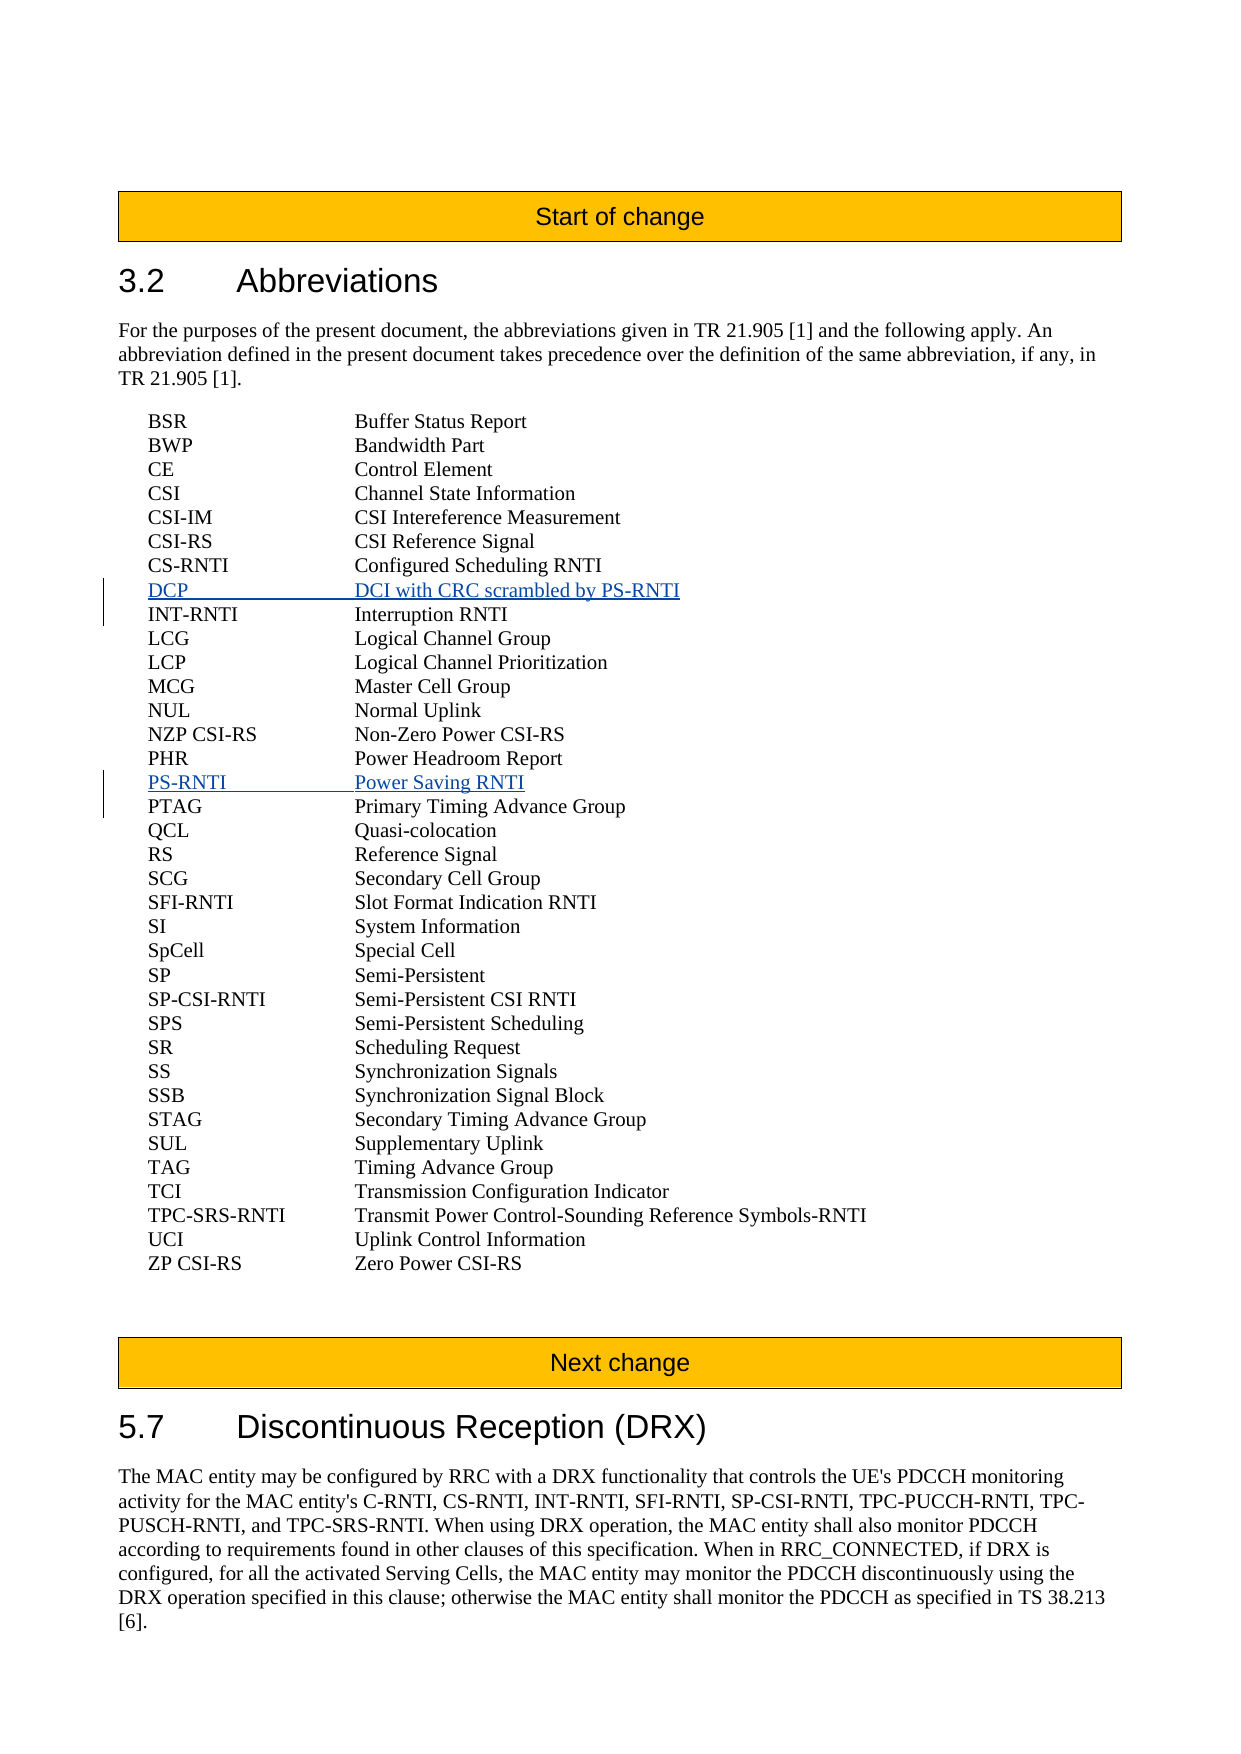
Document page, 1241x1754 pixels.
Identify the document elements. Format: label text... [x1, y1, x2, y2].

text LCG Logical Channel Group [148, 626, 1122, 650]
text UCI Uplink Control Information [148, 1227, 1122, 1251]
text CE Control Element [148, 457, 1122, 481]
text PHR Power Headroom Report [148, 746, 1122, 770]
text SR Scheduling Request [148, 1035, 1122, 1059]
text SUL Supplementary Uplink [148, 1131, 1122, 1155]
text NUL Normal Uplink [148, 698, 1122, 722]
text SP-CSI-RNTI Semi-Persistent CSI RNTI [148, 987, 1122, 1011]
text ZP CSI-RS Zero Power CSI-RS [148, 1251, 1122, 1275]
text SSB Synchronization Signal Block [148, 1083, 1122, 1107]
text TCI Transmission Configuration Indicator [148, 1179, 1122, 1203]
text MCG Master Cell Group [148, 674, 1122, 698]
text CSI-RS CSI Reference Signal [148, 529, 1122, 553]
text TAG Timing Advance Group [148, 1155, 1122, 1179]
text SI System Information [148, 914, 1122, 938]
text SCG Secondary Cell Group [148, 866, 1122, 890]
text SP Semi-Persistent [148, 962, 1122, 987]
subtitle 3.2 Abbreviations [118, 261, 1122, 299]
subtitle 5.7 Discontinuous Reception (DRX) [118, 1407, 1122, 1446]
text PTAG Primary Timing Advance Group [148, 794, 1122, 818]
text STAG Secondary Timing Advance Group [148, 1107, 1122, 1131]
text NZP CSI-RS Non-Zero Power CSI-RS [148, 722, 1122, 746]
text TPC-SRS-RNTI Transmit Power Control-Sounding Reference Symbols-RNTI [148, 1203, 1122, 1227]
text INT-RNTI Interruption RNTI [148, 602, 1122, 626]
text For the purposes of the present document, the abbreviations given in TR 21.905 [1] and the following apply. An abbreviation defined in the present document takes precedence over the definition of the same abbreviation, if any, in TR 21.905 [1]. [118, 318, 1122, 390]
table_header Start of change [119, 192, 1121, 241]
text SPS Semi-Persistent Scheduling [148, 1011, 1122, 1035]
text BWP Bandwidth Part [148, 433, 1122, 457]
text BSR Buffer Status Report [148, 409, 1122, 433]
text LCP Logical Channel Prioritization [148, 650, 1122, 674]
text The MAC entity may be configured by RRC with a DRX functionality that controls the UE's PDCCH monitoring activity for the MAC entity's C-RNTI, CS-RNTI, INT-RNTI, SFI-RNTI, SP-CSI-RNTI, TPC-PUCCH-RNTI, TPC-PUSCH-RNTI, and TPC-SRS-RNTI. When using DRX operation, the MAC entity shall also monitor PDCCH according to requirements found in other clauses of this specification. When in RRC_CONNECTED, if DRX is configured, for all the activated Serving Cells, the MAC entity may monitor the PDCCH discontinuously using the DRX operation specified in this clause; otherwise the MAC entity shall monitor the PDCCH as specified in TS 38.213 [6]. [118, 1464, 1122, 1633]
text CSI-IM CSI Intereference Measurement [148, 505, 1122, 529]
table_header Next change [119, 1338, 1121, 1387]
text QCL Quasi-colocation [148, 818, 1122, 842]
text SpCell Special Cell [148, 938, 1122, 962]
text SFI-RNTI Slot Format Indication RNTI [148, 890, 1122, 914]
text RS Reference Signal [148, 842, 1122, 866]
text SS Synchronization Signals [148, 1059, 1122, 1083]
text CSI Channel State Information [148, 481, 1122, 505]
text CS-RNTI Configured Scheduling RNTI [148, 553, 1122, 577]
